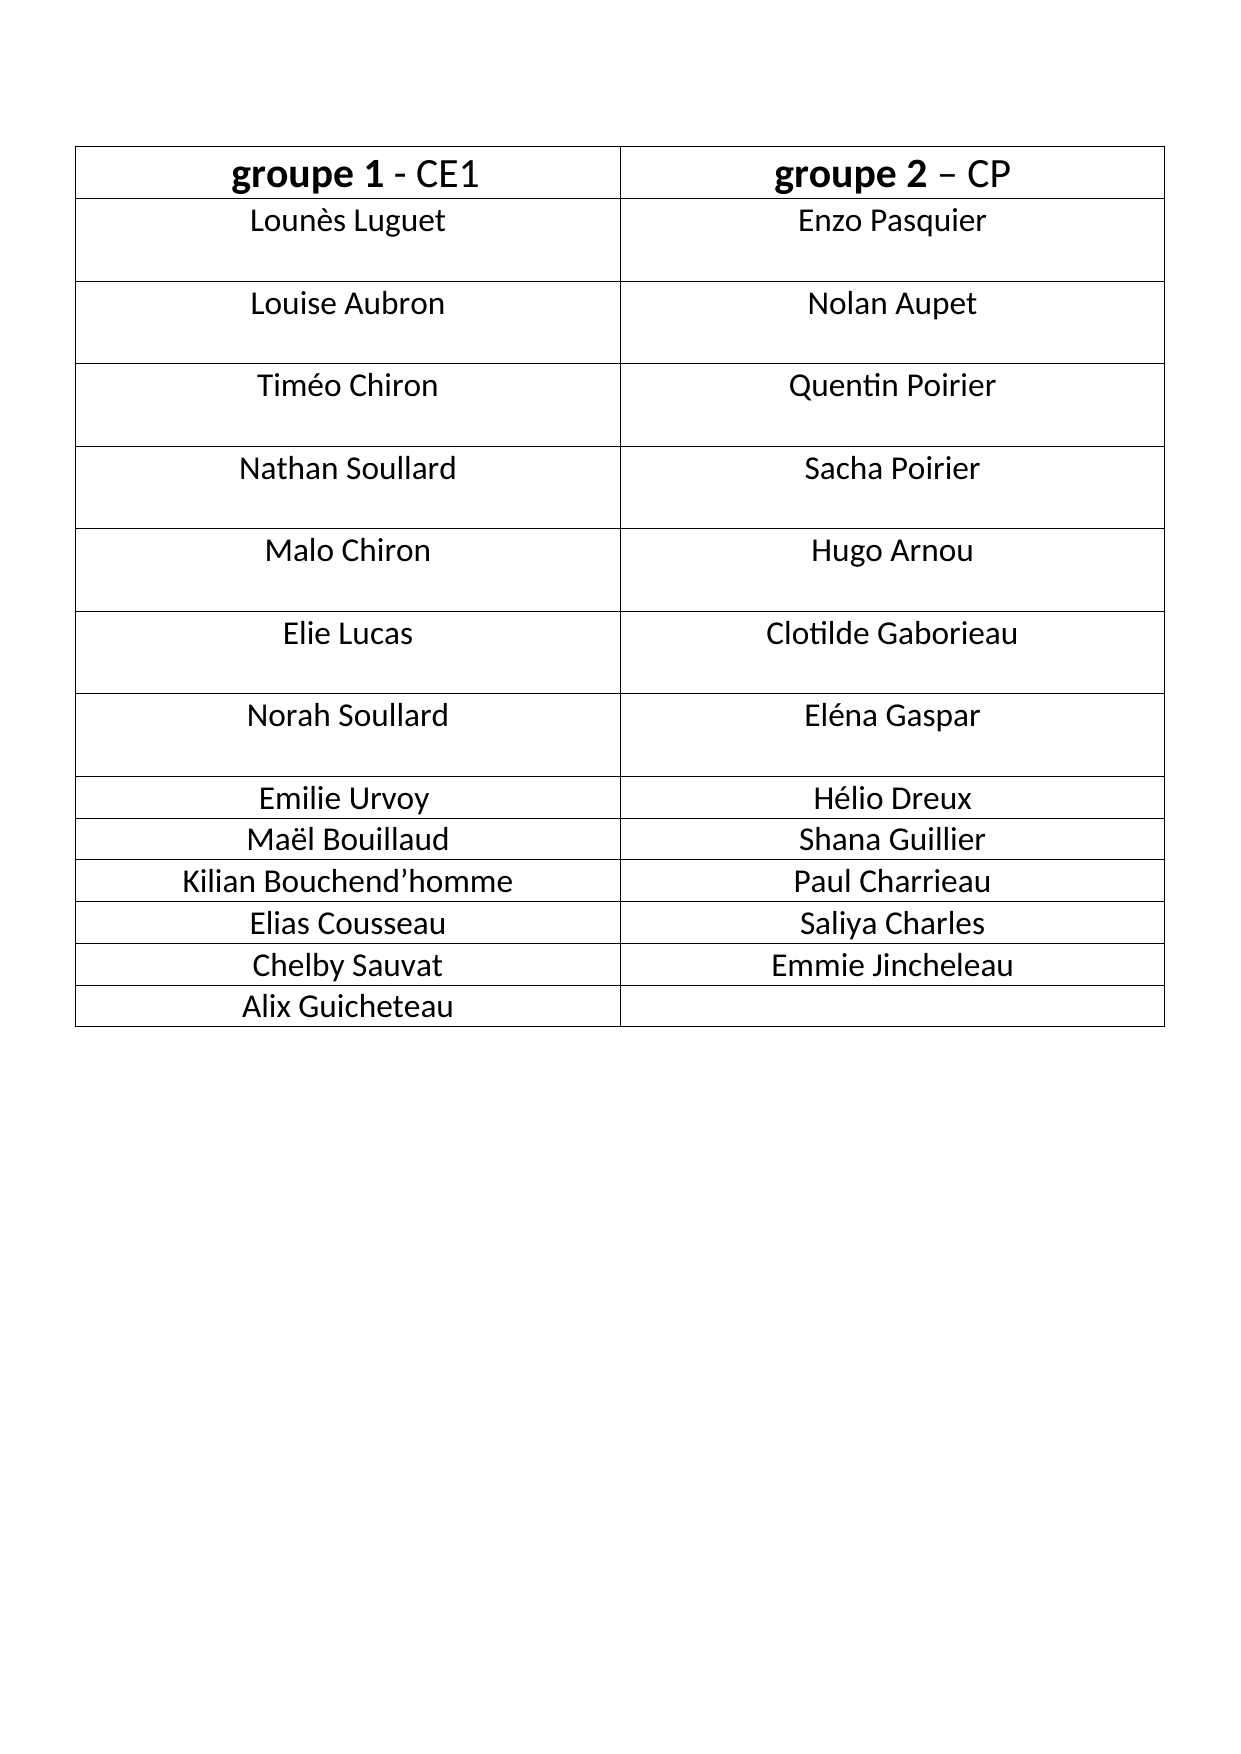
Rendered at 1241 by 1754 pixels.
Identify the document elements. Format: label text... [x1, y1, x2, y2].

table_cell Timéo Chiron [76, 364, 620, 446]
table_cell Emilie Urvoy [76, 777, 620, 817]
table_cell Elie Lucas [76, 612, 620, 693]
table_cell Alix Guicheteau [76, 986, 620, 1026]
table_cell Hélio Dreux [621, 777, 1164, 817]
table_cell Nathan Soullard [76, 447, 620, 528]
table_cell Kilian Bouchend’homme [76, 860, 620, 901]
table_cell Louise Aubron [76, 282, 620, 363]
table_cell Nolan Aupet [621, 282, 1164, 363]
table_cell Norah Soullard [76, 694, 620, 776]
table_cell Hugo Arnou [621, 529, 1164, 611]
table_cell Shana Guillier [621, 819, 1164, 859]
table_cell [621, 986, 1164, 1026]
table_cell Sacha Poirier [621, 447, 1164, 528]
table_cell Chelby Sauvat [76, 944, 620, 984]
table_cell Quentin Poirier [621, 364, 1164, 446]
table_cell Emmie Jincheleau [621, 944, 1164, 984]
table_cell Maël Bouillaud [76, 819, 620, 859]
table_cell Saliya Charles [621, 902, 1164, 943]
table_cell Malo Chiron [76, 529, 620, 611]
table_cell Eléna Gaspar [621, 694, 1164, 776]
table_cell Elias Cousseau [76, 902, 620, 943]
table_cell Paul Charrieau [621, 860, 1164, 901]
table_header groupe 2 – CP [621, 147, 1164, 198]
table_cell Enzo Pasquier [621, 199, 1164, 281]
table_header groupe 1 - CE1 [76, 147, 620, 198]
table_cell Clotilde Gaborieau [621, 612, 1164, 693]
table_cell Lounès Luguet [76, 199, 620, 281]
